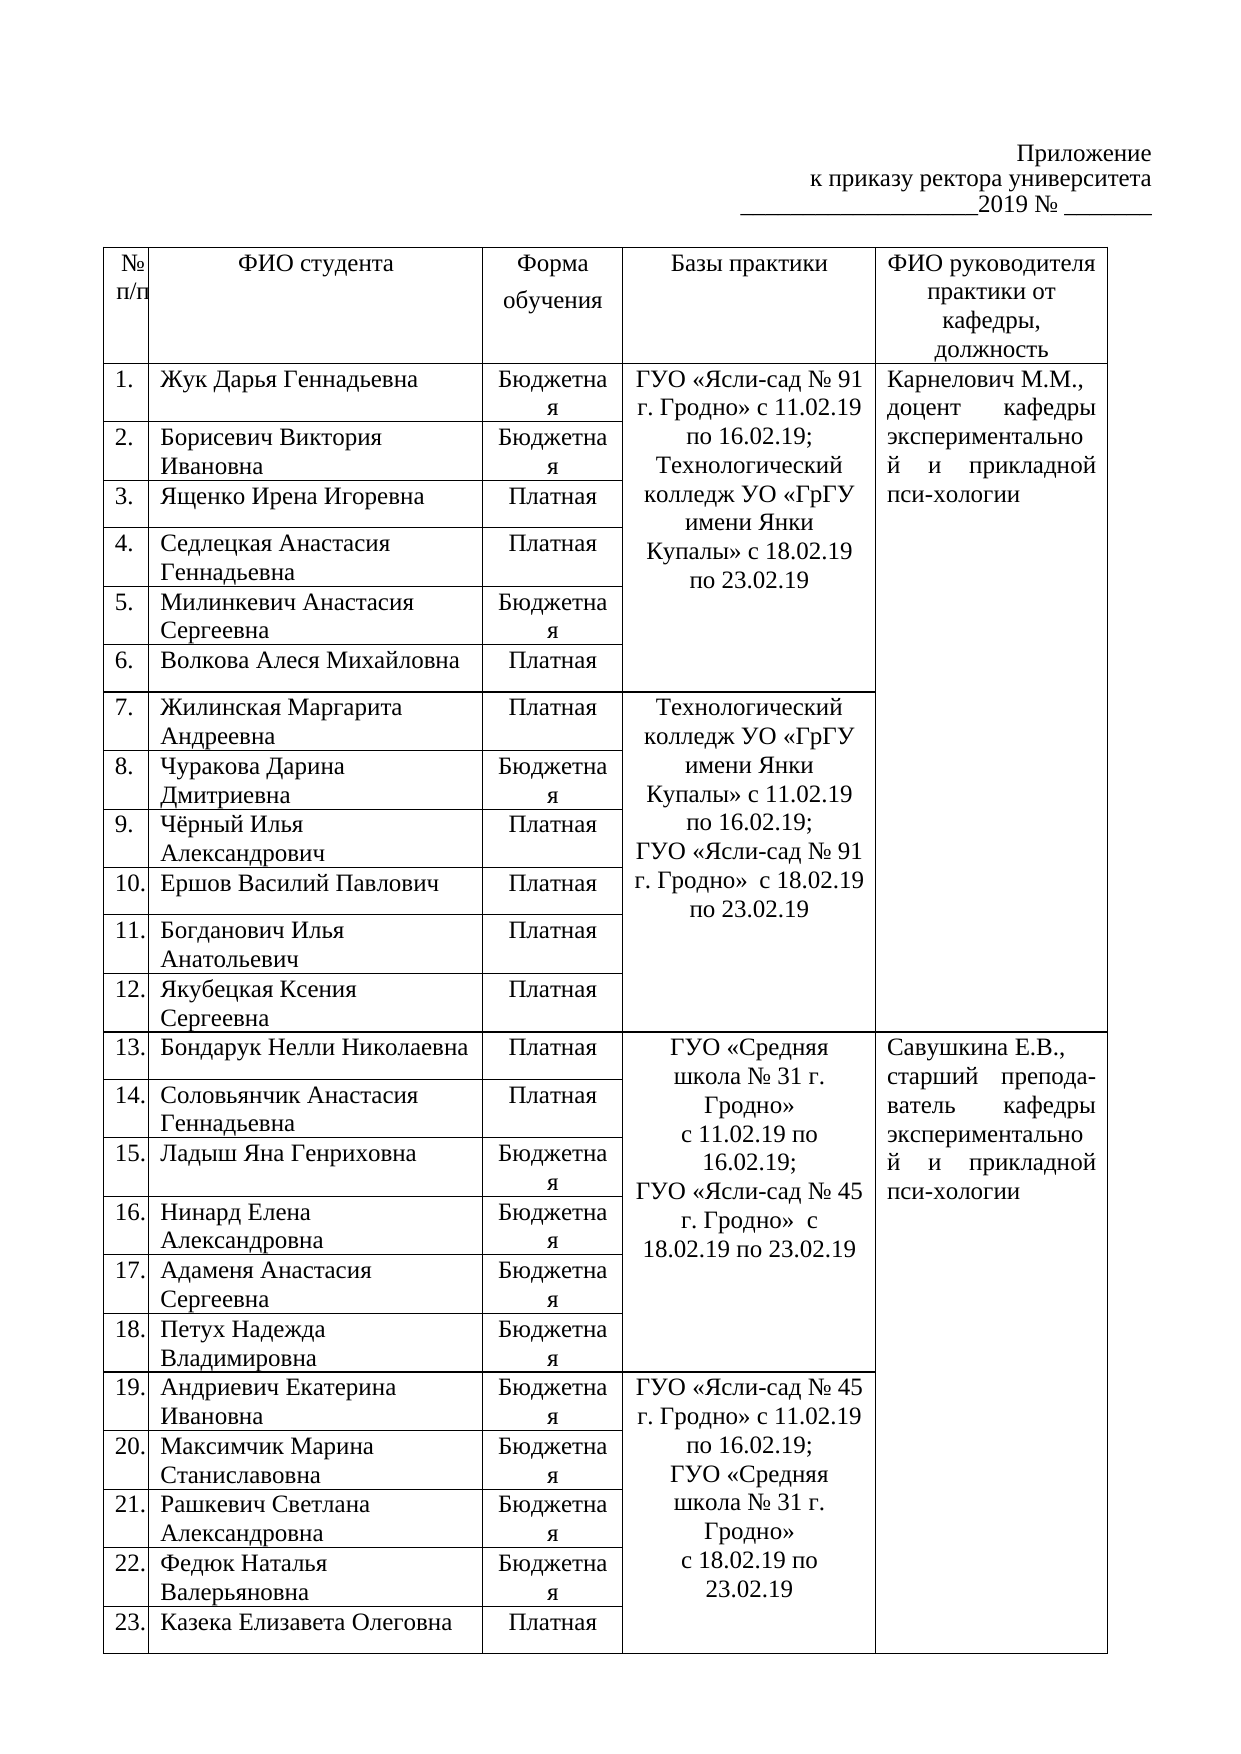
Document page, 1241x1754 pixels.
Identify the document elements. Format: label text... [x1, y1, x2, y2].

table_cell Бюджетная [483, 1314, 622, 1371]
table_cell Бюджетная [483, 587, 622, 644]
table_cell [104, 1431, 148, 1488]
table_cell Адаменя Анастасия Сергеевна [149, 1255, 482, 1313]
table_cell Ершов Василий Павлович [149, 868, 482, 914]
table_cell [104, 810, 148, 867]
table_cell [104, 1255, 148, 1313]
table_header ФИО руководителя практики от кафедры, должность [876, 248, 1107, 363]
table_cell [104, 1607, 148, 1653]
table_cell Рашкевич Светлана Александровна [149, 1490, 482, 1547]
table_cell Соловьянчик Анастасия Геннадьевна [149, 1080, 482, 1137]
table_cell [104, 587, 148, 644]
table_cell Жилинская Маргарита Андреевна [149, 693, 482, 750]
table_cell Савушкина Е.В., старший препода-ватель кафедры экспериментальной и прикладной пси-хологии [876, 1033, 1107, 1653]
table_cell Платная [483, 1080, 622, 1137]
table_cell Платная [483, 693, 622, 750]
table_cell [104, 751, 148, 808]
text ___________________2019 № _______ [148, 192, 1152, 218]
table_cell Федюк Наталья Валерьяновна [149, 1548, 482, 1606]
table_cell [104, 1490, 148, 1547]
table_cell [104, 693, 148, 750]
table_cell Милинкевич Анастасия Сергеевна [149, 587, 482, 644]
table_cell [104, 1548, 148, 1606]
table_cell [104, 422, 148, 480]
table_cell Бюджетная [483, 1373, 622, 1430]
table_cell [104, 364, 148, 421]
table_cell Жук Дарья Геннадьевна [149, 364, 482, 421]
table_cell Бюджетная [483, 364, 622, 421]
table_cell Платная [483, 481, 622, 527]
table_cell Нинард Елена Александровна [149, 1197, 482, 1254]
table_cell ГУО «Ясли-сад № 45 г. Гродно» с 11.02.19 по 16.02.19; ГУО «Средняя школа № 31 г. Гродно» с 18.02.19 по 23.02.19 [623, 1373, 875, 1653]
table_cell Ященко Ирена Игоревна [149, 481, 482, 527]
table_cell Петух Надежда Владимировна [149, 1314, 482, 1371]
table_cell [104, 481, 148, 527]
table_cell Бюджетная [483, 422, 622, 480]
table_cell [104, 1138, 148, 1196]
table_cell Казека Елизавета Олеговна [149, 1607, 482, 1653]
table_cell Бюджетная [483, 1255, 622, 1313]
table_cell Платная [483, 868, 622, 914]
table_cell Бюджетная [483, 751, 622, 808]
table_cell Бюджетная [483, 1490, 622, 1547]
table_cell [104, 974, 148, 1031]
table_cell Ладыш Яна Генриховна [149, 1138, 482, 1196]
table_cell Бюджетная [483, 1138, 622, 1196]
table_cell Платная [483, 810, 622, 867]
table_cell Платная [483, 1607, 622, 1653]
table_cell [104, 1314, 148, 1371]
table_cell [104, 1373, 148, 1430]
table_cell Максимчик Марина Станиславовна [149, 1431, 482, 1488]
table_cell Платная [483, 974, 622, 1031]
table_cell Платная [483, 645, 622, 691]
table_header Базы практики [623, 248, 875, 363]
table_cell [104, 1033, 148, 1079]
table_cell [104, 528, 148, 586]
table_cell Чёрный Илья Александрович [149, 810, 482, 867]
table_cell [104, 645, 148, 691]
table_cell Технологический колледж УО «ГрГУ имени Янки Купалы» с 11.02.19 по 16.02.19; ГУО «Ясли-сад № 91 г. Гродно» с 18.02.19 по 23.02.19 [623, 693, 875, 1031]
table_cell Волкова Алеся Михайловна [149, 645, 482, 691]
table_cell Бюджетная [483, 1548, 622, 1606]
table_cell [104, 1080, 148, 1137]
table_header Форма обучения [483, 248, 622, 363]
table_cell [104, 915, 148, 973]
table_cell Борисевич Виктория Ивановна [149, 422, 482, 480]
table_cell [104, 868, 148, 914]
table_header № п/п [104, 248, 148, 363]
text Приложение [148, 140, 1152, 166]
table_cell Якубецкая Ксения Сергеевна [149, 974, 482, 1031]
table_cell Карнелович М.М., доцент кафедры экспериментальной и прикладной пси-хологии [876, 364, 1107, 1031]
table_cell [104, 1197, 148, 1254]
table_cell Богданович Илья Анатольевич [149, 915, 482, 973]
table_cell Бондарук Нелли Николаевна [149, 1033, 482, 1079]
table_cell Седлецкая Анастасия Геннадьевна [149, 528, 482, 586]
text к приказу ректора университета [148, 166, 1152, 192]
table_header ФИО студента [149, 248, 482, 363]
table_cell Платная [483, 915, 622, 973]
table_cell Бюджетная [483, 1431, 622, 1488]
table_cell Платная [483, 528, 622, 586]
table_cell ГУО «Средняя школа № 31 г. Гродно» с 11.02.19 по 16.02.19; ГУО «Ясли-сад № 45 г. Гродно» с 18.02.19 по 23.02.19 [623, 1033, 875, 1371]
table_cell ГУО «Ясли-сад № 91 г. Гродно» с 11.02.19 по 16.02.19; Технологический колледж УО «ГрГУ имени Янки Купалы» с 18.02.19 по 23.02.19 [623, 364, 875, 691]
table_cell Чуракова Дарина Дмитриевна [149, 751, 482, 808]
table_cell Андриевич Екатерина Ивановна [149, 1373, 482, 1430]
table_cell Бюджетная [483, 1197, 622, 1254]
table_cell Платная [483, 1033, 622, 1079]
